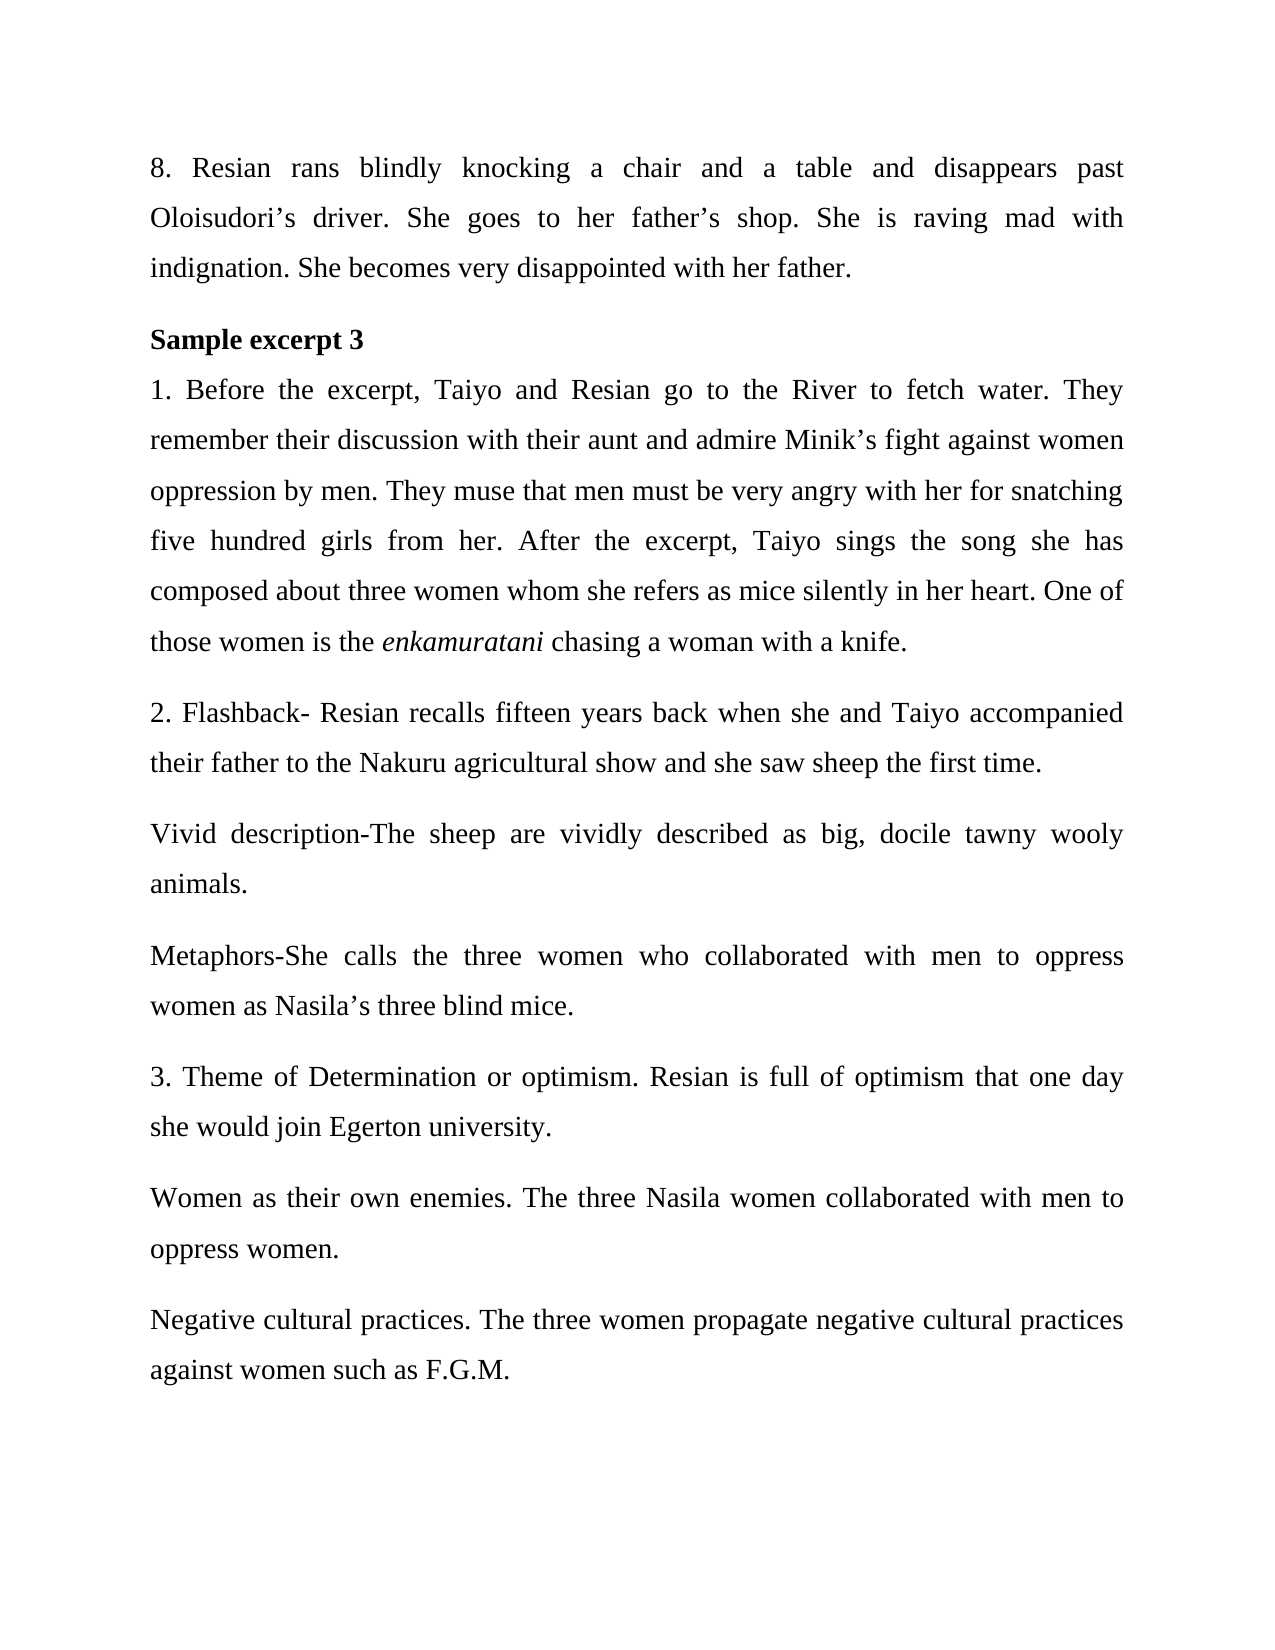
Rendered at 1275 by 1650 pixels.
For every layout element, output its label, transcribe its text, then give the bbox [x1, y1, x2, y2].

text 2. Flashback- Resian recalls fifteen years back when she and Taiyo accompanied their father to the Nakuru agricultural show and she saw sheep the first time. [150, 695, 1125, 779]
text 1. Before the excerpt, Taiyo and Resian go to the River to fetch water. They remember their discussion with their aunt and admire Minik’s fight against women oppression by men. They muse that men must be very angry with her for snatching five hundred girls from her. After the excerpt, Taiyo sings the song she has composed about three women whom she refers as mice silently in her heart. One of those women is the enkamuratani chasing a woman with a knife. [150, 372, 1125, 657]
text Vivid description-The sheep are vividly described as big, docile tawny wooly animals. [150, 816, 1125, 900]
text Women as their own enemies. The three Nasila women collaborated with men to oppress women. [150, 1181, 1125, 1264]
text 3. Theme of Determination or optimism. Resian is full of optimism that one day she would join Egerton university. [150, 1059, 1125, 1143]
text Sample excerpt 3 [150, 322, 1125, 355]
text Metaphors-She calls the three women who collaborated with men to oppress women as Nasila’s three blind mice. [150, 938, 1125, 1022]
text Negative cultural practices. The three women propagate negative cultural practices against women such as F.G.M. [150, 1302, 1125, 1386]
text 8. Resian rans blindly knocking a chair and a table and disappears past Oloisudori’s driver. She goes to her father’s shop. She is raving mad with indignation. She becomes very disappointed with her father. [150, 150, 1125, 284]
